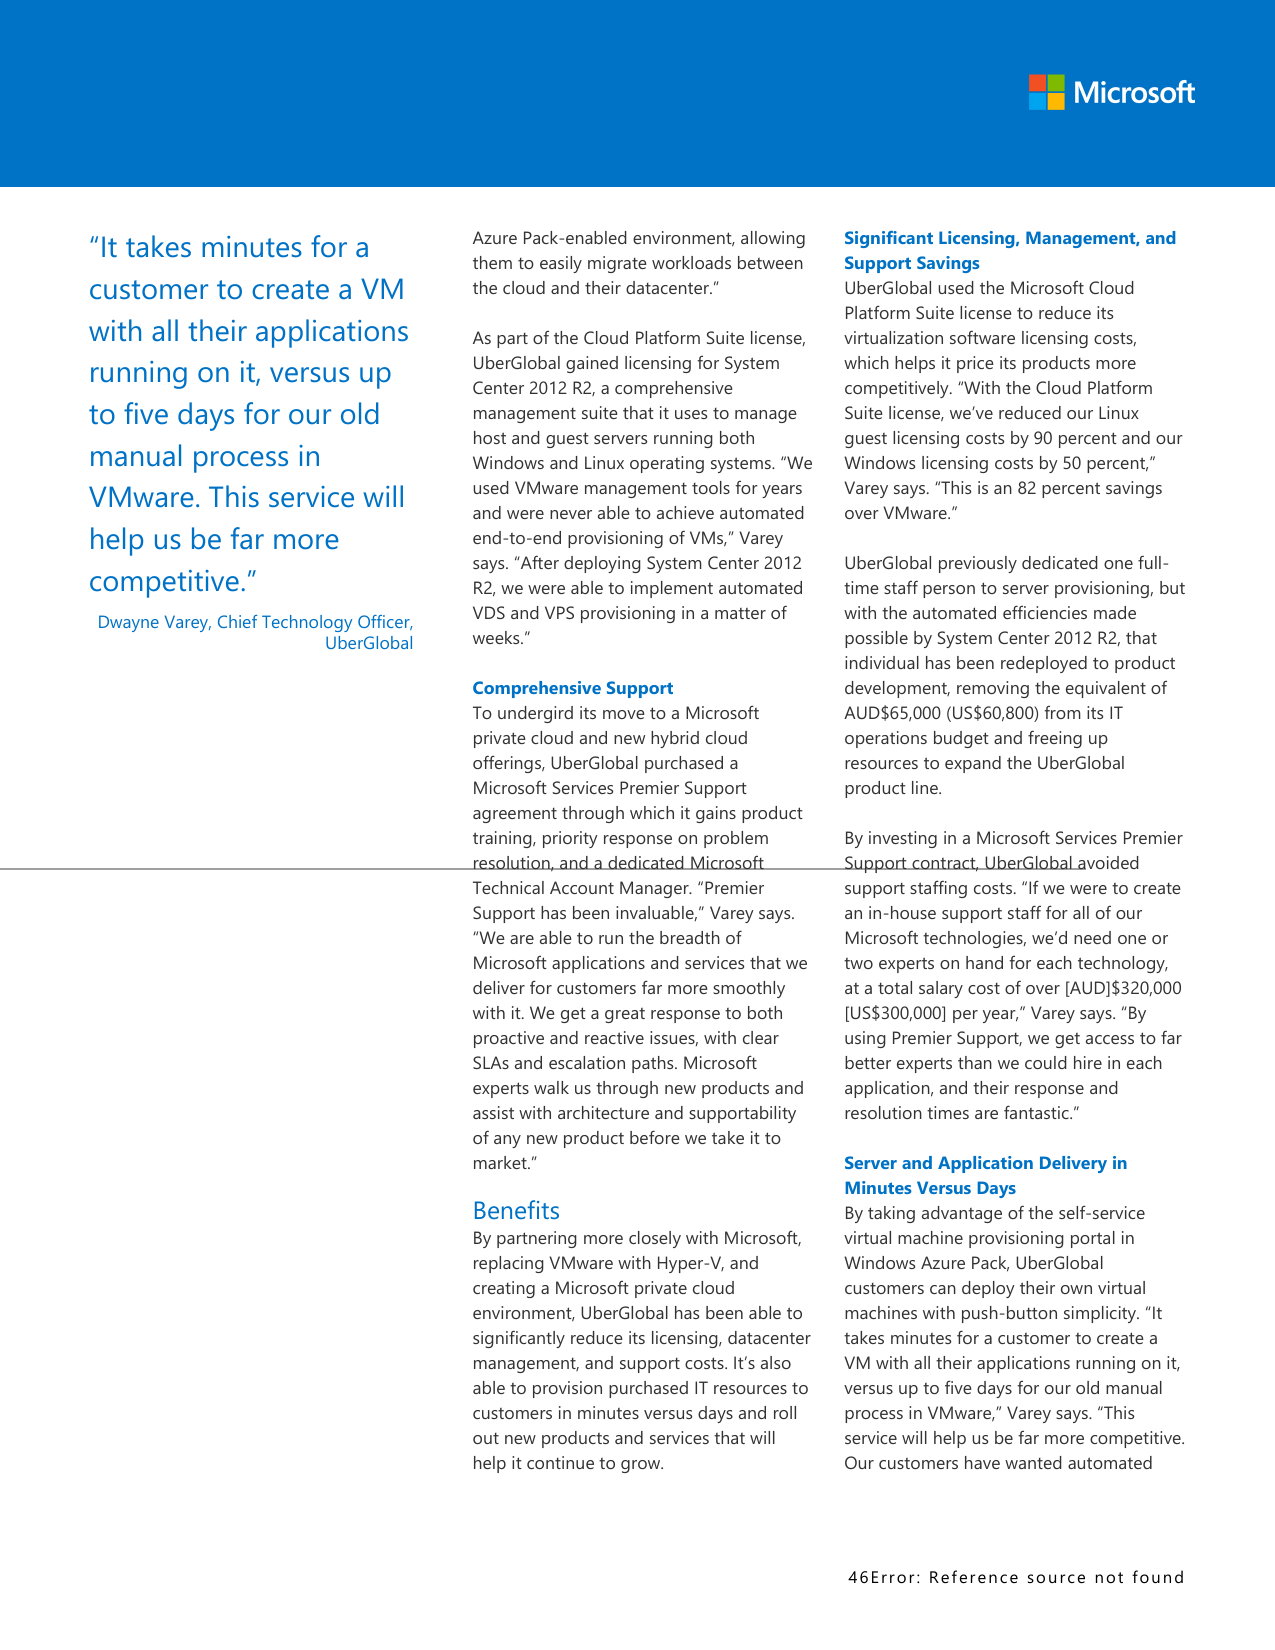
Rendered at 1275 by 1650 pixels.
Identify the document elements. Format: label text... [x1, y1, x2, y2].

text To undergird its move to a Microsoft private cloud and new hybrid cloud offerings, UberGlobal purchased a Microsoft Services Premier Support agreement through which it gains product training, priority response on problem resolution, and a dedicated Microsoft Technical Account Manager. “Premier Support has been invaluable,” Varey says. “We are able to run the breadth of Microsoft applications and services that we deliver for customers far more smoothly with it. We get a great response to both proactive and reactive issues, with clear SLAs and escalation paths. Microsoft experts walk us through new products and assist with architecture and supportability of any new product before we take it to market.” [472, 699, 814, 1174]
subtitle Comprehensive Support [472, 674, 814, 699]
text UberGlobal used the Microsoft Cloud Platform Suite license to reduce its virtualization software licensing costs, which helps it price its products more competitively. “With the Cloud Platform Suite license, we’ve reduced our Linux guest licensing costs by 90 percent and our Windows licensing costs by 50 percent,” Varey says. “This is an 82 percent savings over VMware.” [844, 274, 1186, 524]
subtitle Server and Application Delivery in Minutes Versus Days [844, 1149, 1186, 1199]
text By partnering more closely with Microsoft, replacing VMware with Hyper-V, and creating a Microsoft private cloud environment, UberGlobal has been able to significantly reduce its licensing, datacenter management, and support costs. It’s also able to provision purchased IT resources to customers in minutes versus days and roll out new products and services that will help it continue to grow. [472, 1224, 814, 1474]
picture [0, 0, 1275, 187]
subtitle Significant Licensing, Management, and Support Savings [844, 224, 1186, 274]
text UberGlobal previously dedicated one full-time staff person to server provisioning, but with the automated efficiencies made possible by System Center 2012 R2, that individual has been redeployed to product development, removing the equivalent of AUD$65,000 (US$60,800) from its IT operations budget and freeing up resources to expand the UberGlobal product line. [844, 549, 1186, 799]
subtitle Benefits [472, 1199, 814, 1224]
text As part of the Cloud Platform Suite license, UberGlobal gained licensing for System Center 2012 R2, a comprehensive management suite that it uses to manage host and guest servers running both Windows and Linux operating systems. “We used VMware management tools for years and were never able to achieve automated end-to-end provisioning of VMs,” Varey says. “After deploying System Center 2012 R2, we were able to implement automated VDS and VPS provisioning in a matter of weeks.” [472, 324, 814, 649]
text By investing in a Microsoft Services Premier Support contract, UberGlobal avoided support staffing costs. “If we were to create an in-house support staff for all of our Microsoft technologies, we’d need one or two experts on hand for each technology, at a total salary cost of over [AUD]$320,000 [US$300,000] per year,” Varey says. “By using Premier Support, we get access to far better experts than we could hire in each application, and their response and resolution times are fantastic.” [844, 824, 1186, 1124]
